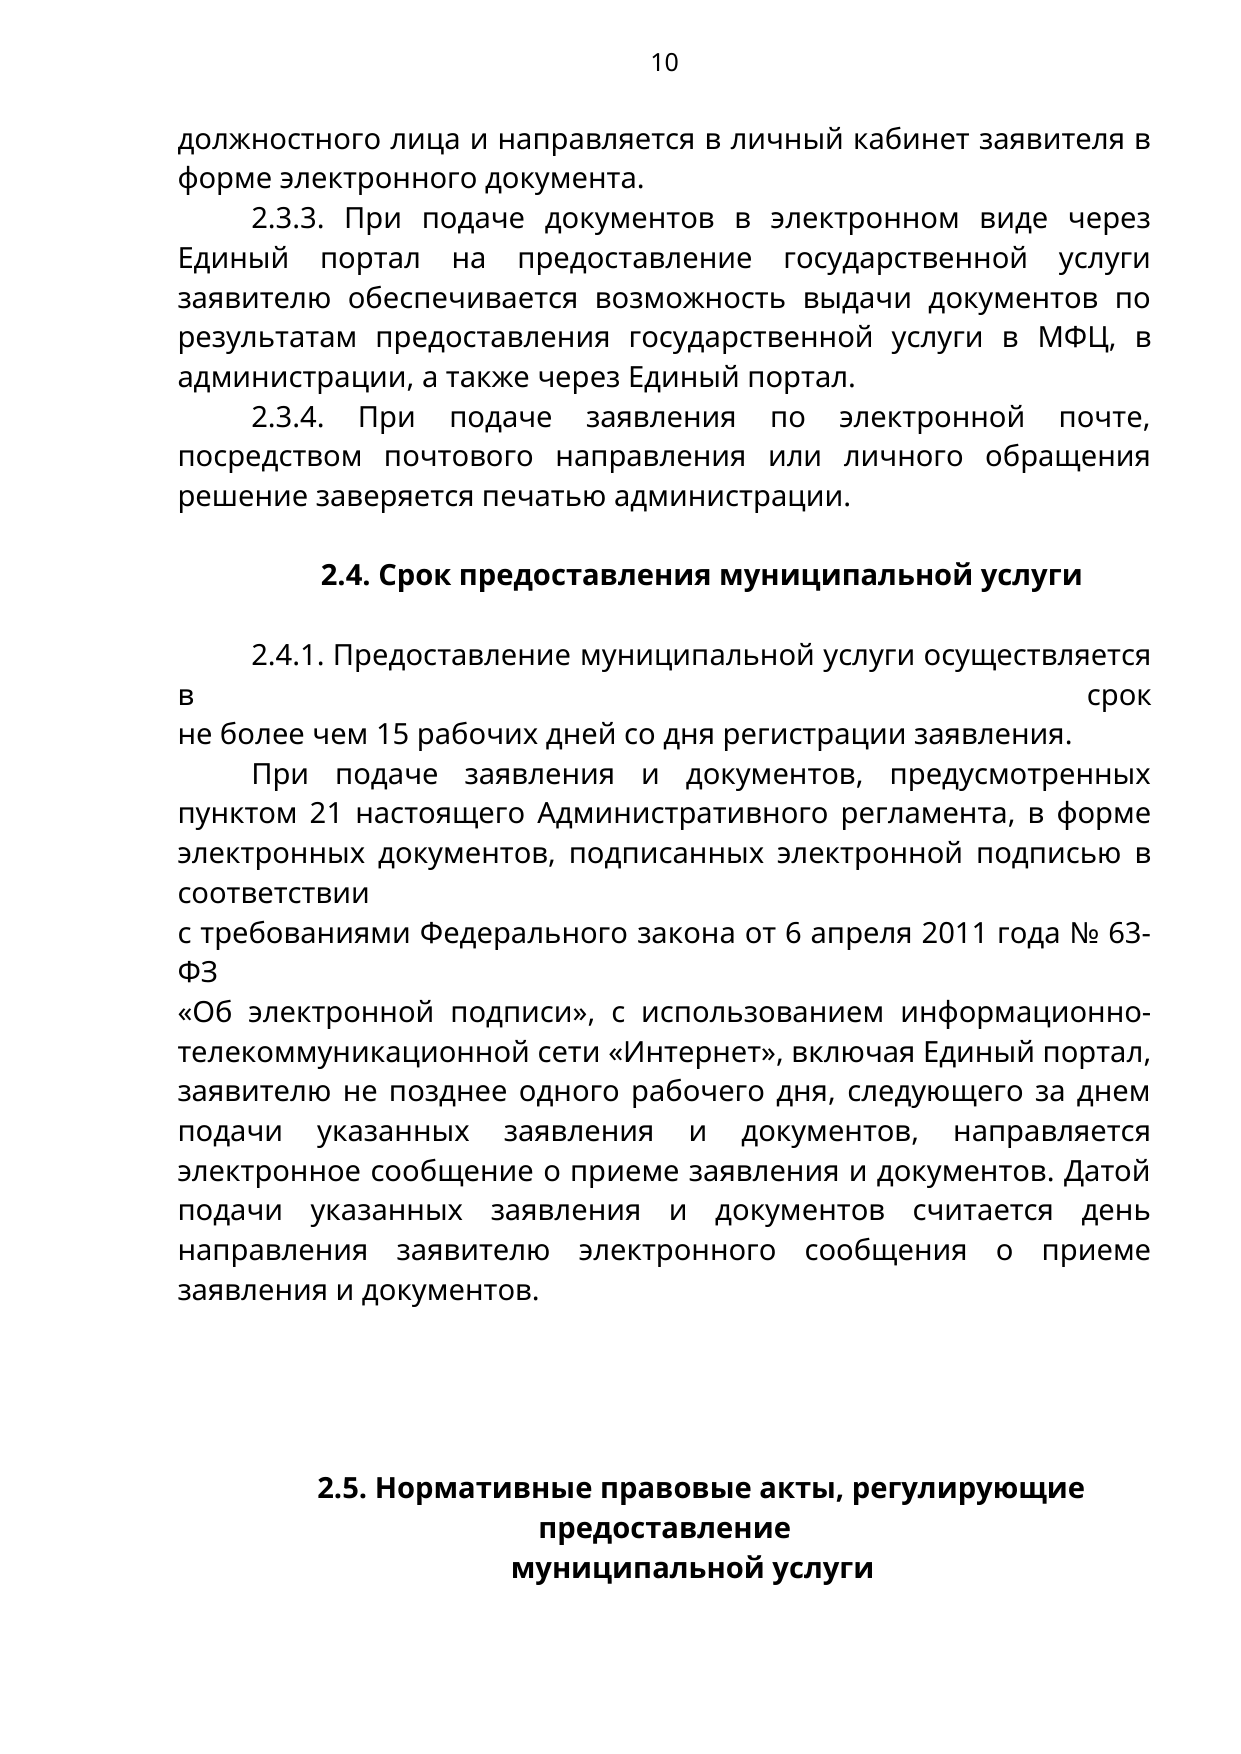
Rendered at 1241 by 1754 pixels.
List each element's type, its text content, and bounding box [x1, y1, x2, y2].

text 2.3.3. При подаче документов в электронном виде через Единый портал на предоставление государственной услуги заявителю обеспечивается возможность выдачи документов по результатам предоставления государственной услуги в МФЦ, в администрации, а также через Единый портал. [177, 197, 1152, 396]
text 2.4.1. Предоставление муниципальной услуги осуществляется в срок не более чем 15 рабочих дней со дня регистрации заявления. [177, 634, 1152, 753]
text 2.3.4. При подаче заявления по электронной почте, посредством почтового направления или личного обращения решение заверяется печатью администрации. [177, 396, 1152, 515]
text 2.4. Срок предоставления муниципальной услуги [177, 555, 1152, 594]
text муниципальной услуги [177, 1547, 1152, 1587]
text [177, 118, 1152, 197]
text 2.5. Нормативные правовые акты, регулирующие предоставление [177, 1467, 1152, 1547]
text При подаче заявления и документов, предусмотренных пунктом 21 настоящего Административного регламента, в форме электронных документов, подписанных электронной подписью в соответствии с требованиями Федерального закона от 6 апреля 2011 года № 63-ФЗ «Об электронной подписи», с использованием информационно-телекоммуникационной сети «Интернет», включая Единый портал, заявителю не позднее одного рабочего дня, следующего за днем подачи указанных заявления и документов, направляется электронное сообщение о приеме заявления и документов. Датой подачи указанных заявления и документов считается день направления заявителю электронного сообщения о приеме заявления и документов. [177, 753, 1152, 1309]
